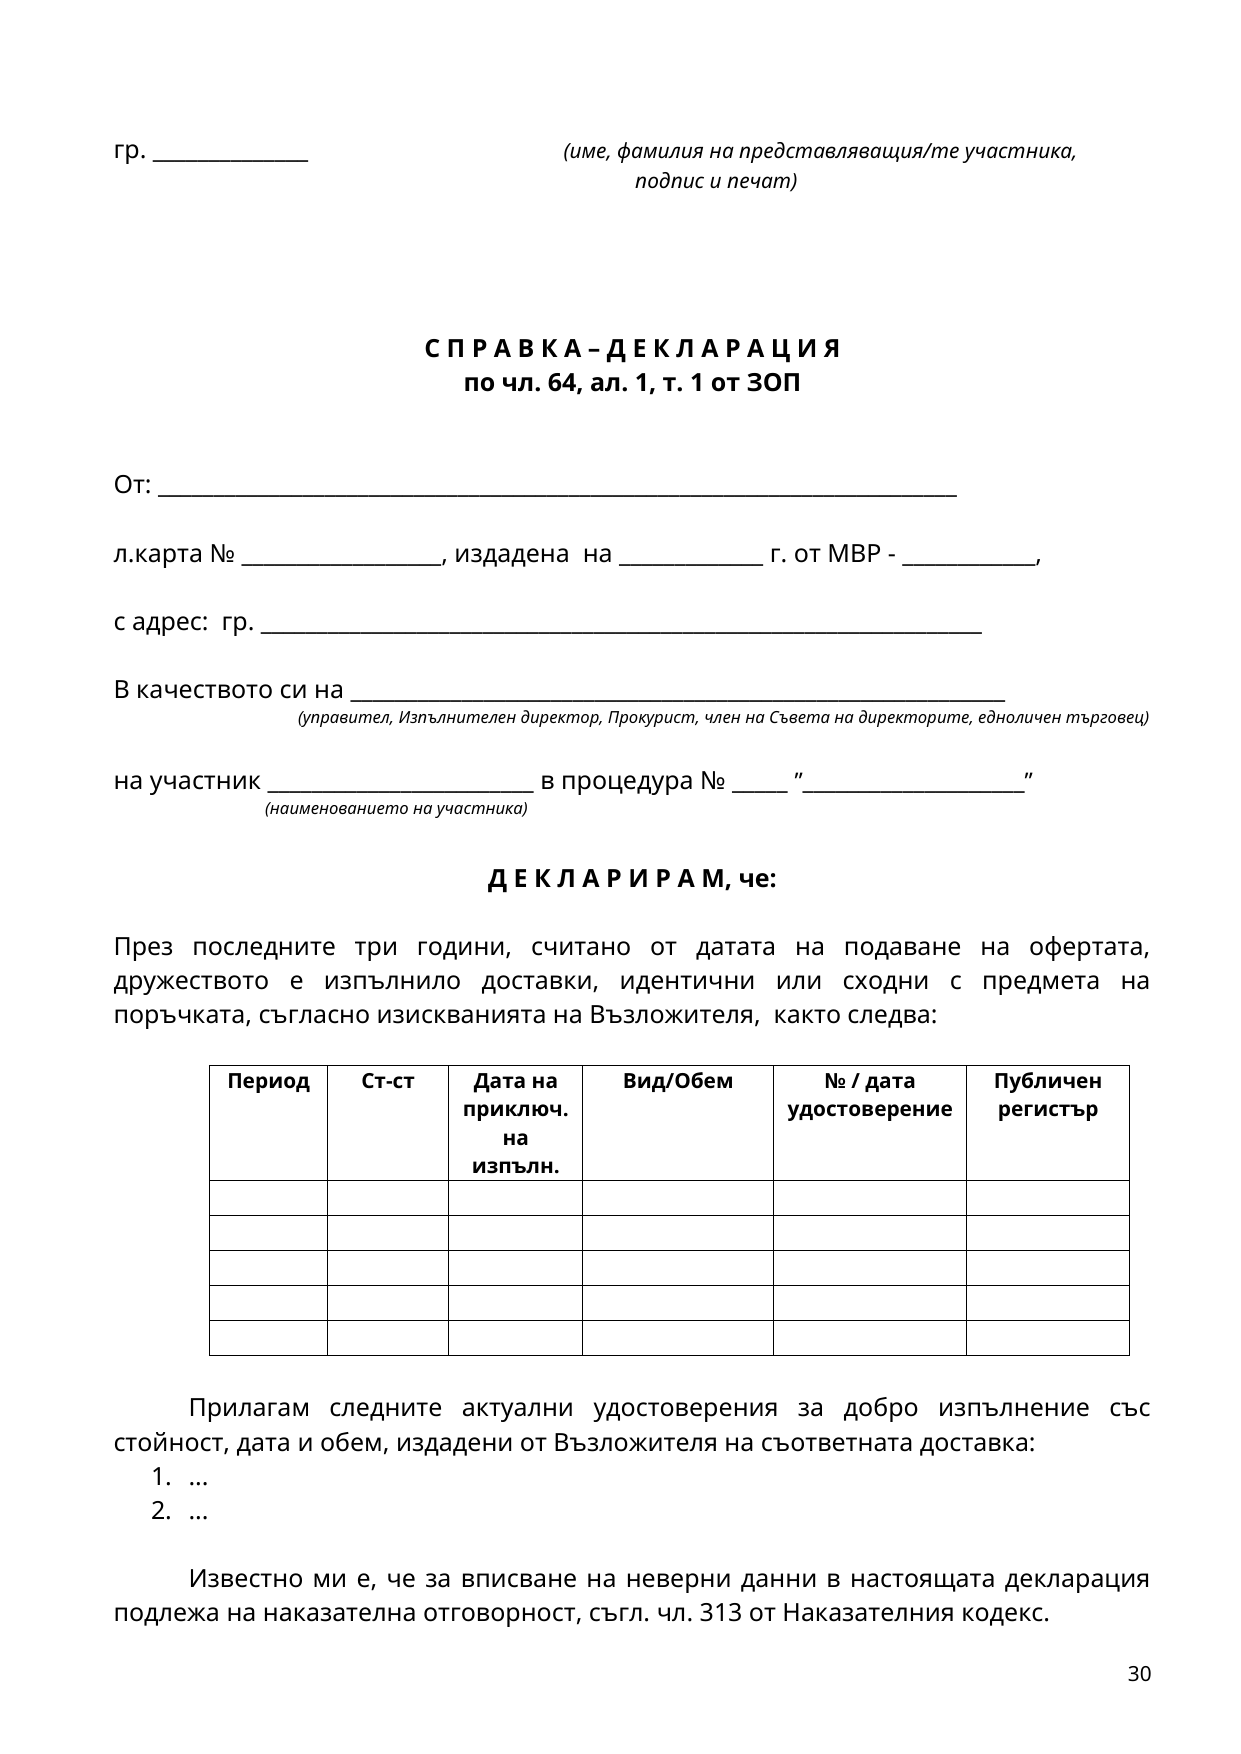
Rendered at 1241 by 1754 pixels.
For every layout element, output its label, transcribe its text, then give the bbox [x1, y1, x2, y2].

table_cell [328, 1321, 448, 1355]
text Известно ми е, че за вписване на неверни данни в настоящата декларация подлежа на наказателна отговорност, съгл. чл. 313 от Наказателния кодекс. [113, 1560, 1151, 1628]
table_header № / дата удостоверение [774, 1066, 966, 1179]
table_cell [210, 1321, 327, 1355]
table_header Период [210, 1066, 327, 1179]
table_cell [583, 1181, 773, 1214]
table_cell [210, 1181, 327, 1214]
table_cell [449, 1216, 582, 1250]
table_cell [449, 1286, 582, 1320]
text В качеството си на ___________________________________________________________ [113, 671, 1151, 706]
table_cell [583, 1286, 773, 1320]
text С П Р А В К А – Д Е К Л А Р А Ц И Я [113, 331, 1151, 365]
table_cell [210, 1286, 327, 1320]
text л.карта № __________________, издадена на _____________ г. от МВР - ____________, [113, 535, 1151, 569]
text гр. ______________ (име, фамилия на представляващия/те участника, [113, 132, 1151, 166]
table_cell [583, 1216, 773, 1250]
table_cell [774, 1181, 966, 1214]
table_cell [967, 1251, 1129, 1285]
table_cell [328, 1181, 448, 1214]
table_header Дата на приключ. на изпълн. [449, 1066, 582, 1179]
table_cell [967, 1286, 1129, 1320]
text (управител, Изпълнителен директор, Прокурист, член на Съвета на директорите, едноличен търговец) [261, 706, 1151, 728]
table_cell [328, 1251, 448, 1285]
table_header Ст-ст [328, 1066, 448, 1179]
table_cell [583, 1251, 773, 1285]
table_cell [583, 1321, 773, 1355]
table_cell [967, 1216, 1129, 1250]
table_cell [449, 1321, 582, 1355]
text (наименованието на участника) [113, 796, 1151, 819]
text подпис и печат) [556, 166, 1151, 194]
table_cell [774, 1251, 966, 1285]
text с адрес: гр. _________________________________________________________________ [113, 603, 1151, 637]
table_cell [449, 1181, 582, 1214]
table_cell [967, 1181, 1129, 1214]
table_cell [449, 1251, 582, 1285]
table_cell [328, 1286, 448, 1320]
list ... [151, 1458, 1151, 1492]
table_cell [774, 1286, 966, 1320]
text През последните три години, считано от датата на подаване на офертата, дружеството е изпълнило доставки, идентични или сходни с предмета на поръчката, съгласно изискванията на Възложителя, както следва: [113, 928, 1151, 1031]
table_cell [328, 1216, 448, 1250]
list ... [151, 1492, 1151, 1526]
text Д Е К Л А Р И Р А М, че: [113, 860, 1151, 894]
text От: ________________________________________________________________________ [113, 467, 1151, 501]
text на участник ________________________ в процедура № _____ ”____________________” [113, 762, 1151, 796]
table_header Публичен регистър [967, 1066, 1129, 1179]
text по чл. 64, ал. 1, т. 1 от ЗОП [113, 365, 1151, 399]
table_cell [210, 1251, 327, 1285]
table_cell [774, 1321, 966, 1355]
text Прилагам следните актуални удостоверения за добро изпълнение със стойност, дата и обем, издадени от Възложителя на съответната доставка: [113, 1390, 1151, 1458]
table_cell [774, 1216, 966, 1250]
table_header Вид/Обем [583, 1066, 773, 1179]
table_cell [967, 1321, 1129, 1355]
table_cell [210, 1216, 327, 1250]
